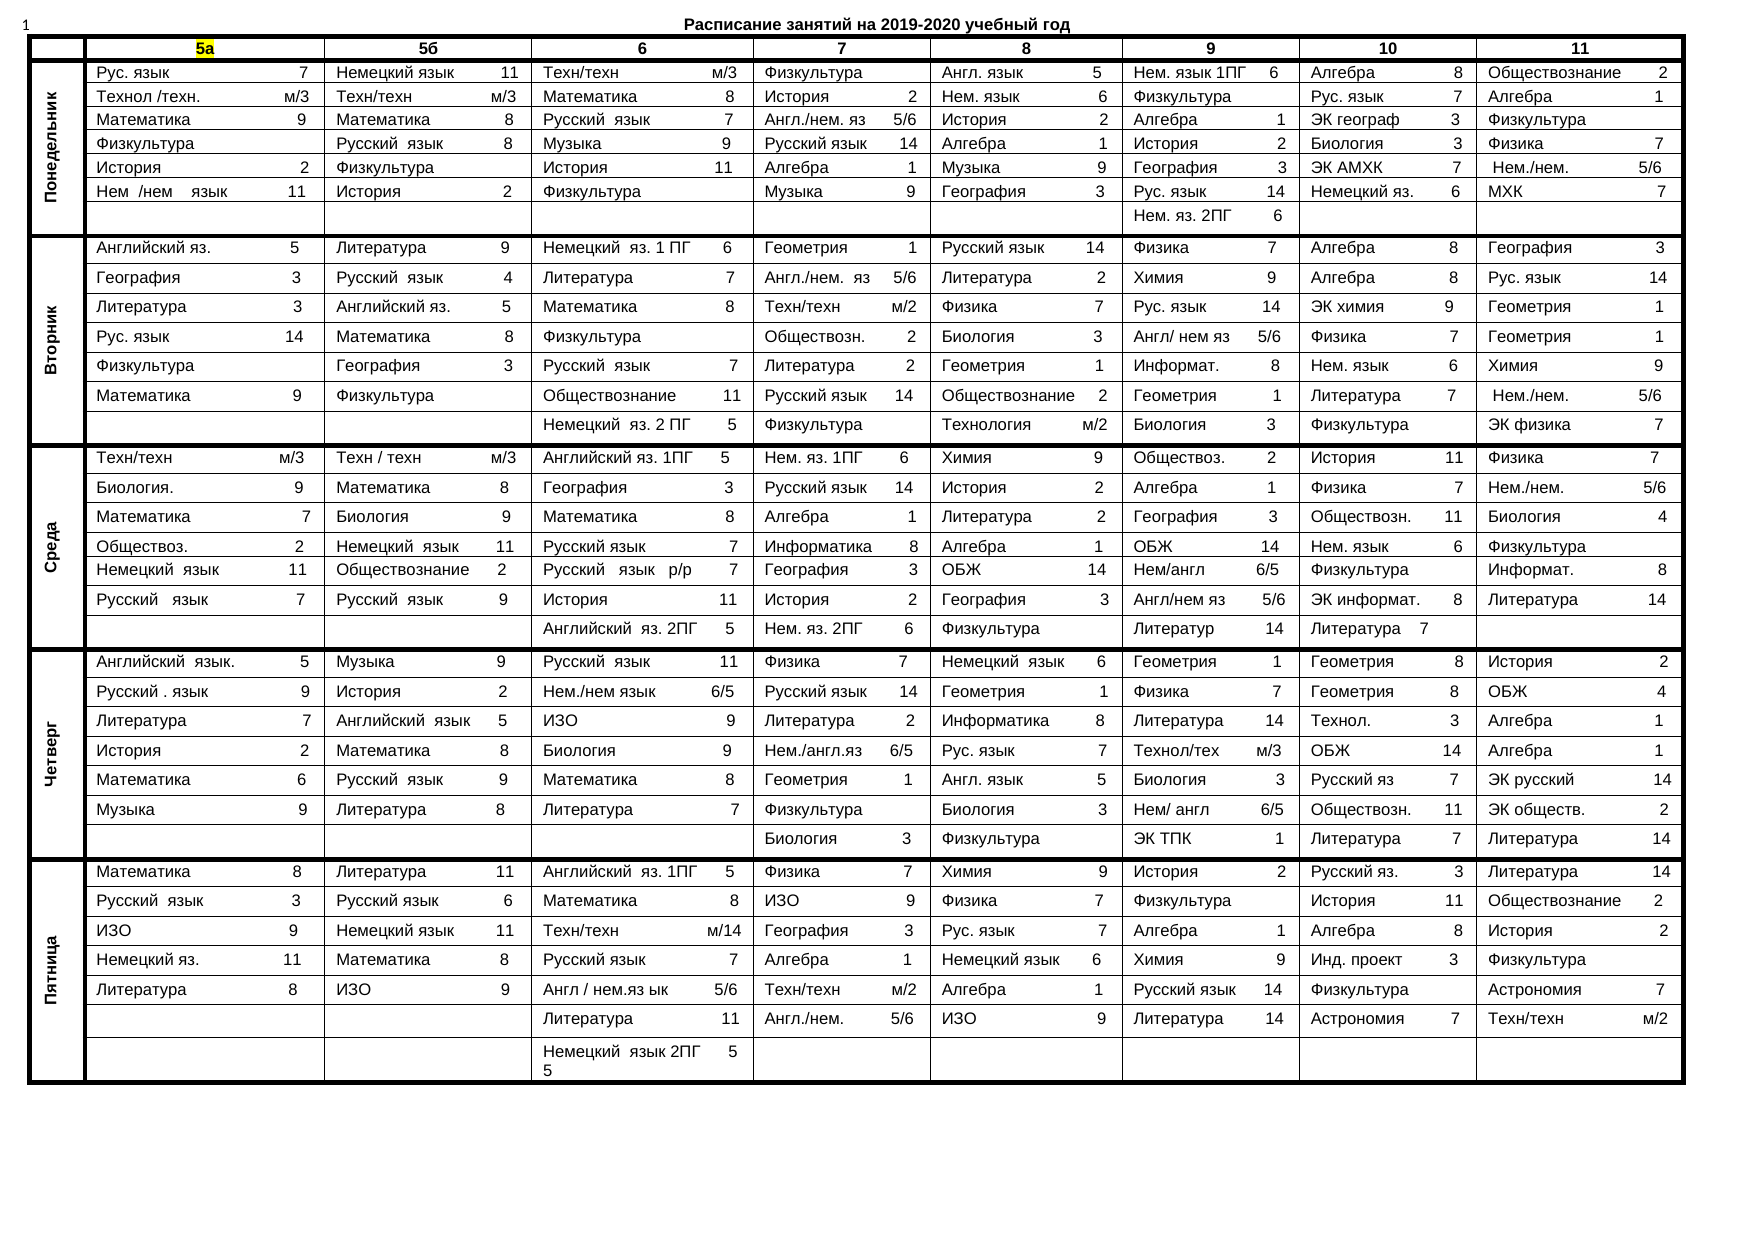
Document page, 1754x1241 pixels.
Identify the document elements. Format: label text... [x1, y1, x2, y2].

table_cell Литература 7 [1300, 825, 1476, 857]
table_cell Технол /техн. м/3 [87, 83, 324, 106]
table_cell Математика 7 [87, 503, 324, 532]
table_cell Литература 14 [1123, 707, 1299, 736]
table_cell Химия 9 [1123, 264, 1299, 293]
table_header 9 [1123, 39, 1299, 58]
table_cell Литература 11 [325, 862, 531, 886]
table_cell Физкультура [754, 63, 930, 82]
table_cell Немецкий язык 11 [325, 533, 531, 556]
table_header 11 [1477, 39, 1681, 58]
table_cell Русский язык 7 [532, 353, 753, 381]
table_cell Английский яз. 2ПГ 5 [532, 616, 753, 647]
table_cell Технол/тех м/3 [1123, 737, 1299, 765]
table_cell Русский яз 7 [1300, 766, 1476, 794]
table_cell Физкультура [1300, 976, 1476, 1004]
table_cell ИЗО 9 [754, 887, 930, 916]
table_cell [87, 202, 324, 234]
table_cell Русский . язык 9 [87, 678, 324, 706]
table_cell Алгебра 1 [1477, 707, 1681, 736]
table_cell Геометрия 1 [1123, 652, 1299, 677]
table_cell Русский язык 7 [532, 107, 753, 129]
table_cell Нем/ англ 6/5 [1123, 796, 1299, 824]
table_cell Вторник [32, 238, 83, 443]
table_cell Техн/техн м/2 [1477, 1005, 1681, 1037]
table_cell Биология 3 [931, 796, 1122, 824]
table_cell Физкультура [87, 130, 324, 153]
table_cell Геометрия 1 [1123, 382, 1299, 411]
table_cell Алгебра 1 [931, 533, 1122, 556]
table_cell История 11 [1300, 448, 1476, 473]
table_cell Геометрия 8 [1300, 678, 1476, 706]
table_cell [87, 616, 324, 647]
table_cell Физика 7 [1477, 448, 1681, 473]
table_cell Физика 7 [1123, 678, 1299, 706]
table_cell Математика 8 [532, 887, 753, 916]
table_cell Нем. яз. 2ПГ 6 [1123, 202, 1299, 234]
table_cell Математика 8 [325, 323, 531, 352]
table_cell Математика 8 [532, 503, 753, 532]
table_cell Нем/англ 6/5 [1123, 557, 1299, 585]
table_cell Русский язык 9 [325, 766, 531, 794]
table_cell Физкультура [87, 353, 324, 381]
table_cell Техн/техн м/3 [87, 448, 324, 473]
table_cell Алгебра 8 [1300, 63, 1476, 82]
table_cell Рус. язык 14 [1123, 178, 1299, 201]
table_cell Алгебра 1 [754, 946, 930, 975]
table_cell МХК 7 [1477, 178, 1681, 201]
table_cell Физкультура [1123, 887, 1299, 916]
table_cell Литератур 14 [1123, 616, 1299, 647]
table_cell Физкультура [1477, 946, 1681, 975]
table_cell Биология 3 [1123, 412, 1299, 443]
table_cell Русский язык р/р 7 [532, 557, 753, 585]
table_cell Астрономия 7 [1300, 1005, 1476, 1037]
table_cell Русский язык 7 [532, 946, 753, 975]
table_cell Англ/ нем яз 5/6 [1123, 323, 1299, 352]
table_cell Геометрия 8 [1300, 652, 1476, 677]
table_cell Алгебра 1 [1123, 917, 1299, 945]
table_cell Алгебра 8 [1300, 238, 1476, 263]
table_cell Алгебра 1 [754, 503, 930, 532]
table_cell Алгебра 1 [1477, 83, 1681, 106]
table_cell [1123, 1038, 1299, 1080]
table_cell Англ / нем.яз ык 5/6 [532, 976, 753, 1004]
table_cell Рус. язык 14 [87, 323, 324, 352]
table_cell [87, 412, 324, 443]
table_cell Русский яз. 3 [1300, 862, 1476, 886]
table_cell География 3 [532, 474, 753, 502]
table_cell Технол. 3 [1300, 707, 1476, 736]
table_cell История 2 [1123, 862, 1299, 886]
table_cell Биология 4 [1477, 503, 1681, 532]
table_cell Биология 3 [754, 825, 930, 857]
table_cell Физика 7 [1300, 323, 1476, 352]
table_cell География 3 [754, 557, 930, 585]
table_cell Нем./англ.яз 6/5 [754, 737, 930, 765]
table_cell [87, 825, 324, 857]
table_cell Немецкий язык 2ПГ 5 5 [532, 1038, 753, 1080]
table_cell Физика 7 [754, 652, 930, 677]
table_cell Алгебра 1 [1123, 107, 1299, 129]
table_cell Музыка 9 [931, 154, 1122, 177]
table_cell Геометрия 1 [754, 238, 930, 263]
table_cell Музыка 9 [87, 796, 324, 824]
table_cell Биология 3 [1123, 766, 1299, 794]
table_cell История 2 [325, 178, 531, 201]
table_cell Геометрия 1 [931, 353, 1122, 381]
table_cell Информат. 8 [1123, 353, 1299, 381]
table_cell Обществознание 2 [1477, 63, 1681, 82]
table_cell Физика 7 [931, 887, 1122, 916]
table_cell Математика 9 [87, 107, 324, 129]
table_cell Техн/техн м/14 [532, 917, 753, 945]
table_header 5б [325, 39, 531, 58]
table_cell Литература 2 [931, 503, 1122, 532]
text Расписание занятий на 2019-2020 учебный год [59, 15, 1695, 34]
table_cell Пятница [32, 862, 83, 1080]
table_cell Физкультура [325, 382, 531, 411]
table_cell География 3 [931, 178, 1122, 201]
table_cell Физкультура [1300, 557, 1476, 585]
table_cell Обществоз. 2 [87, 533, 324, 556]
table_cell Нем. язык 6 [931, 83, 1122, 106]
table_cell Среда [32, 448, 83, 647]
table_cell Физкультура [325, 154, 531, 177]
table_cell Английский яз. 1ПГ 5 [532, 448, 753, 473]
table_cell ОБЖ 14 [931, 557, 1122, 585]
table_cell География 3 [1123, 503, 1299, 532]
table_cell Обществознание 2 [931, 382, 1122, 411]
table_cell Геометрия 1 [1477, 323, 1681, 352]
table_cell Геометрия 1 [754, 766, 930, 794]
table_cell Русский язык 14 [754, 382, 930, 411]
table_cell Нем./нем. 5/6 [1477, 382, 1681, 411]
table_cell ИЗО 9 [931, 1005, 1122, 1037]
table_cell Английский язык. 5 [87, 652, 324, 677]
table_cell Литература 7 [1300, 616, 1476, 647]
table_cell История 2 [754, 83, 930, 106]
table_cell Русский язык 7 [87, 586, 324, 614]
table_cell История 2 [87, 737, 324, 765]
table_cell Русский язык 11 [532, 652, 753, 677]
table_cell [532, 202, 753, 234]
table_cell Химия 9 [1123, 946, 1299, 975]
table_cell Литература 2 [754, 353, 930, 381]
table_cell Алгебра 1 [931, 976, 1122, 1004]
table_cell Техн/техн м/3 [532, 63, 753, 82]
table_cell [325, 616, 531, 647]
table_cell История 11 [532, 154, 753, 177]
table_cell Рус. язык 7 [931, 917, 1122, 945]
table_cell [87, 1038, 324, 1080]
table_cell Математика 6 [87, 766, 324, 794]
table_cell ЭК физика 7 [1477, 412, 1681, 443]
table_cell Обществознание 2 [325, 557, 531, 585]
table_cell Алгебра 1 [754, 154, 930, 177]
table_cell Немецкий яз. 11 [87, 946, 324, 975]
table_cell Английский язык 5 [325, 707, 531, 736]
table_cell Алгебра 1 [1123, 474, 1299, 502]
table_cell ЭК АМХК 7 [1300, 154, 1476, 177]
table_cell Математика 8 [325, 107, 531, 129]
table_cell Информатика 8 [931, 707, 1122, 736]
table_cell Химия 9 [931, 448, 1122, 473]
table_cell Английский яз. 5 [87, 238, 324, 263]
table_cell [1477, 202, 1681, 234]
table_cell Литература 7 [532, 796, 753, 824]
table_cell [325, 412, 531, 443]
table_cell Англ. язык 5 [931, 766, 1122, 794]
table_cell ЭК обществ. 2 [1477, 796, 1681, 824]
table_cell Немецкий яз. 6 [1300, 178, 1476, 201]
table_cell Англ./нем. 5/6 [754, 1005, 930, 1037]
table_cell Физика 7 [754, 862, 930, 886]
table_cell Музыка 9 [532, 130, 753, 153]
table_cell Техн/техн м/3 [325, 83, 531, 106]
table_cell Алгебра 8 [1300, 264, 1476, 293]
table_cell ИЗО 9 [325, 976, 531, 1004]
table_cell История 2 [931, 474, 1122, 502]
table_cell Литература 8 [87, 976, 324, 1004]
table_cell Обществозн. 2 [754, 323, 930, 352]
table_cell История 11 [1300, 887, 1476, 916]
table_cell Нем /нем язык 11 [87, 178, 324, 201]
table_cell [325, 202, 531, 234]
table_header 5а [87, 39, 196, 58]
table_cell Музыка 9 [325, 652, 531, 677]
table_cell Русский язык 14 [1123, 976, 1299, 1004]
table_cell Рус. язык 7 [87, 63, 324, 82]
table_cell Инд. проект 3 [1300, 946, 1476, 975]
table_cell Немецкий яз. 1 ПГ 6 [532, 238, 753, 263]
table_header 7 [754, 39, 930, 58]
table_cell Немецкий язык 11 [325, 63, 531, 82]
table_cell История 2 [1123, 130, 1299, 153]
table_cell ЭК химия 9 [1300, 294, 1476, 322]
table_cell Техн / техн м/3 [325, 448, 531, 473]
table_cell ЭК географ 3 [1300, 107, 1476, 129]
table_cell ЭК информат. 8 [1300, 586, 1476, 614]
table_cell Рус. язык 14 [1477, 264, 1681, 293]
table_cell Англ. язык 5 [931, 63, 1122, 82]
table_cell История 2 [931, 107, 1122, 129]
table_cell [1300, 1038, 1476, 1080]
table_cell Немецкий язык 11 [325, 917, 531, 945]
table_cell Английский яз. 1ПГ 5 [532, 862, 753, 886]
table_cell ИЗО 9 [532, 707, 753, 736]
table_cell Четверг [32, 652, 83, 857]
table_cell История 11 [532, 586, 753, 614]
table_cell Русский язык 9 [325, 586, 531, 614]
table_cell История 2 [1477, 917, 1681, 945]
table_cell ЭК русский 14 [1477, 766, 1681, 794]
table_cell Обществоз. 2 [1123, 448, 1299, 473]
table_header 5а [214, 39, 324, 58]
table_cell [325, 1005, 531, 1037]
table_cell География 3 [1477, 238, 1681, 263]
table_cell Математика 8 [325, 737, 531, 765]
table_cell Информат. 8 [1477, 557, 1681, 585]
table_cell [87, 1005, 324, 1037]
table_cell Литература 9 [325, 238, 531, 263]
table_cell [931, 202, 1122, 234]
table_cell Литература 14 [1477, 825, 1681, 857]
table_cell Алгебра 1 [931, 130, 1122, 153]
table_cell [325, 825, 531, 857]
table_cell Нем. язык 1ПГ 6 [1123, 63, 1299, 82]
table_cell Биология 3 [931, 323, 1122, 352]
table_cell Русский язык 14 [931, 238, 1122, 263]
table_cell География 3 [1123, 154, 1299, 177]
table_cell [931, 1038, 1122, 1080]
table_cell ОБЖ 14 [1300, 737, 1476, 765]
table_header 8 [931, 39, 1122, 58]
table_cell Химия 9 [931, 862, 1122, 886]
table_cell Русский язык 14 [754, 474, 930, 502]
table_cell Нем./нем язык 6/5 [532, 678, 753, 706]
table_cell География 3 [325, 353, 531, 381]
table_cell Англ/нем яз 5/6 [1123, 586, 1299, 614]
table_cell Геометрия 1 [1477, 294, 1681, 322]
table_cell Литература 8 [325, 796, 531, 824]
table_cell Физкультура [1300, 412, 1476, 443]
table_cell Немецкий яз. 2 ПГ 5 [532, 412, 753, 443]
table_cell [532, 825, 753, 857]
table_cell Нем. язык 6 [1300, 353, 1476, 381]
table_cell Русский язык 14 [754, 130, 930, 153]
table_cell Литература 11 [532, 1005, 753, 1037]
table_cell Химия 9 [1477, 353, 1681, 381]
table_cell Физкультура [931, 616, 1122, 647]
table_cell География 3 [87, 264, 324, 293]
table_cell Физика 7 [1300, 474, 1476, 502]
table_cell История 2 [754, 586, 930, 614]
table_cell Англ./нем. яз 5/6 [754, 264, 930, 293]
table_cell Физкультура [532, 323, 753, 352]
table_cell Рус. язык 7 [931, 737, 1122, 765]
table_cell Обществозн. 11 [1300, 503, 1476, 532]
table_cell Физкультура [1477, 107, 1681, 129]
table_cell Нем./нем. 5/6 [1477, 154, 1681, 177]
table_cell ОБЖ 14 [1123, 533, 1299, 556]
table_cell Геометрия 1 [931, 678, 1122, 706]
table_cell Математика 8 [87, 862, 324, 886]
table_cell ИЗО 9 [87, 917, 324, 945]
table_cell Музыка 9 [754, 178, 930, 201]
table_cell Физика 7 [1123, 238, 1299, 263]
table_cell Алгебра 1 [1477, 737, 1681, 765]
table_cell Физкультура [1477, 533, 1681, 556]
table_cell Математика 8 [325, 474, 531, 502]
table_cell [1477, 1038, 1681, 1080]
table_cell Физкультура [931, 825, 1122, 857]
table_cell Русский язык 8 [325, 130, 531, 153]
table_cell Биология 3 [1300, 130, 1476, 153]
table_cell Математика 8 [532, 766, 753, 794]
table_cell Физкультура [532, 178, 753, 201]
table_cell Биология. 9 [87, 474, 324, 502]
table_cell Понедельник [32, 63, 83, 234]
table_cell Немецкий язык 11 [87, 557, 324, 585]
table_cell География 3 [754, 917, 930, 945]
table_cell Техн/техн м/2 [754, 976, 930, 1004]
table_cell Физкультура [1123, 83, 1299, 106]
table_cell Техн/техн м/2 [754, 294, 930, 322]
table_cell Русский язык 6 [325, 887, 531, 916]
table_header 10 [1300, 39, 1476, 58]
table_cell Физкультура [754, 796, 930, 824]
table_header [32, 39, 83, 58]
table_cell Литература 2 [754, 707, 930, 736]
table_header 6 [532, 39, 753, 58]
table_cell История 2 [325, 678, 531, 706]
table_cell Обществозн. 11 [1300, 796, 1476, 824]
table_cell Астрономия 7 [1477, 976, 1681, 1004]
table_cell Литература 7 [1300, 382, 1476, 411]
table_cell Биология 9 [325, 503, 531, 532]
table_cell Физкультура [754, 412, 930, 443]
table_cell Литература 14 [1123, 1005, 1299, 1037]
table_cell [1300, 202, 1476, 234]
table_cell Математика 8 [532, 83, 753, 106]
table_cell Немецкий язык 6 [931, 946, 1122, 975]
table_cell Обществознание 2 [1477, 887, 1681, 916]
table_cell ОБЖ 4 [1477, 678, 1681, 706]
table_cell Информатика 8 [754, 533, 930, 556]
table_cell Технология м/2 [931, 412, 1122, 443]
table_cell Нем. яз. 1ПГ 6 [754, 448, 930, 473]
table_cell [754, 1038, 930, 1080]
table_cell Литература 7 [532, 264, 753, 293]
table_cell Немецкий язык 6 [931, 652, 1122, 677]
table_cell Обществознание 11 [532, 382, 753, 411]
table_cell Физика 7 [931, 294, 1122, 322]
table_cell Нем. язык 6 [1300, 533, 1476, 556]
table_cell Русский язык 4 [325, 264, 531, 293]
table_cell [325, 1038, 531, 1080]
table_cell Английский яз. 5 [325, 294, 531, 322]
table_cell История 2 [1477, 652, 1681, 677]
table_cell Нем./нем. 5/6 [1477, 474, 1681, 502]
table_cell Литература 7 [87, 707, 324, 736]
table_cell История 2 [87, 154, 324, 177]
table_cell Математика 8 [325, 946, 531, 975]
table_cell Литература 14 [1477, 586, 1681, 614]
table_cell Рус. язык 14 [1123, 294, 1299, 322]
table_cell Математика 9 [87, 382, 324, 411]
table_cell География 3 [931, 586, 1122, 614]
table_cell Литература 3 [87, 294, 324, 322]
table_cell Литература 14 [1477, 862, 1681, 886]
table_cell Русский язык 7 [532, 533, 753, 556]
table_cell Русский язык 3 [87, 887, 324, 916]
table_cell Биология 9 [532, 737, 753, 765]
table_cell Физика 7 [1477, 130, 1681, 153]
table_cell Рус. язык 7 [1300, 83, 1476, 106]
table_cell Русский язык 14 [754, 678, 930, 706]
table_cell Алгебра 8 [1300, 917, 1476, 945]
table_cell Англ./нем. яз 5/6 [754, 107, 930, 129]
table_cell Нем. яз. 2ПГ 6 [754, 616, 930, 647]
table_cell Математика 8 [532, 294, 753, 322]
table_cell [754, 202, 930, 234]
table_cell [1477, 616, 1681, 647]
table_cell ЭК ТПК 1 [1123, 825, 1299, 857]
table_cell Литература 2 [931, 264, 1122, 293]
